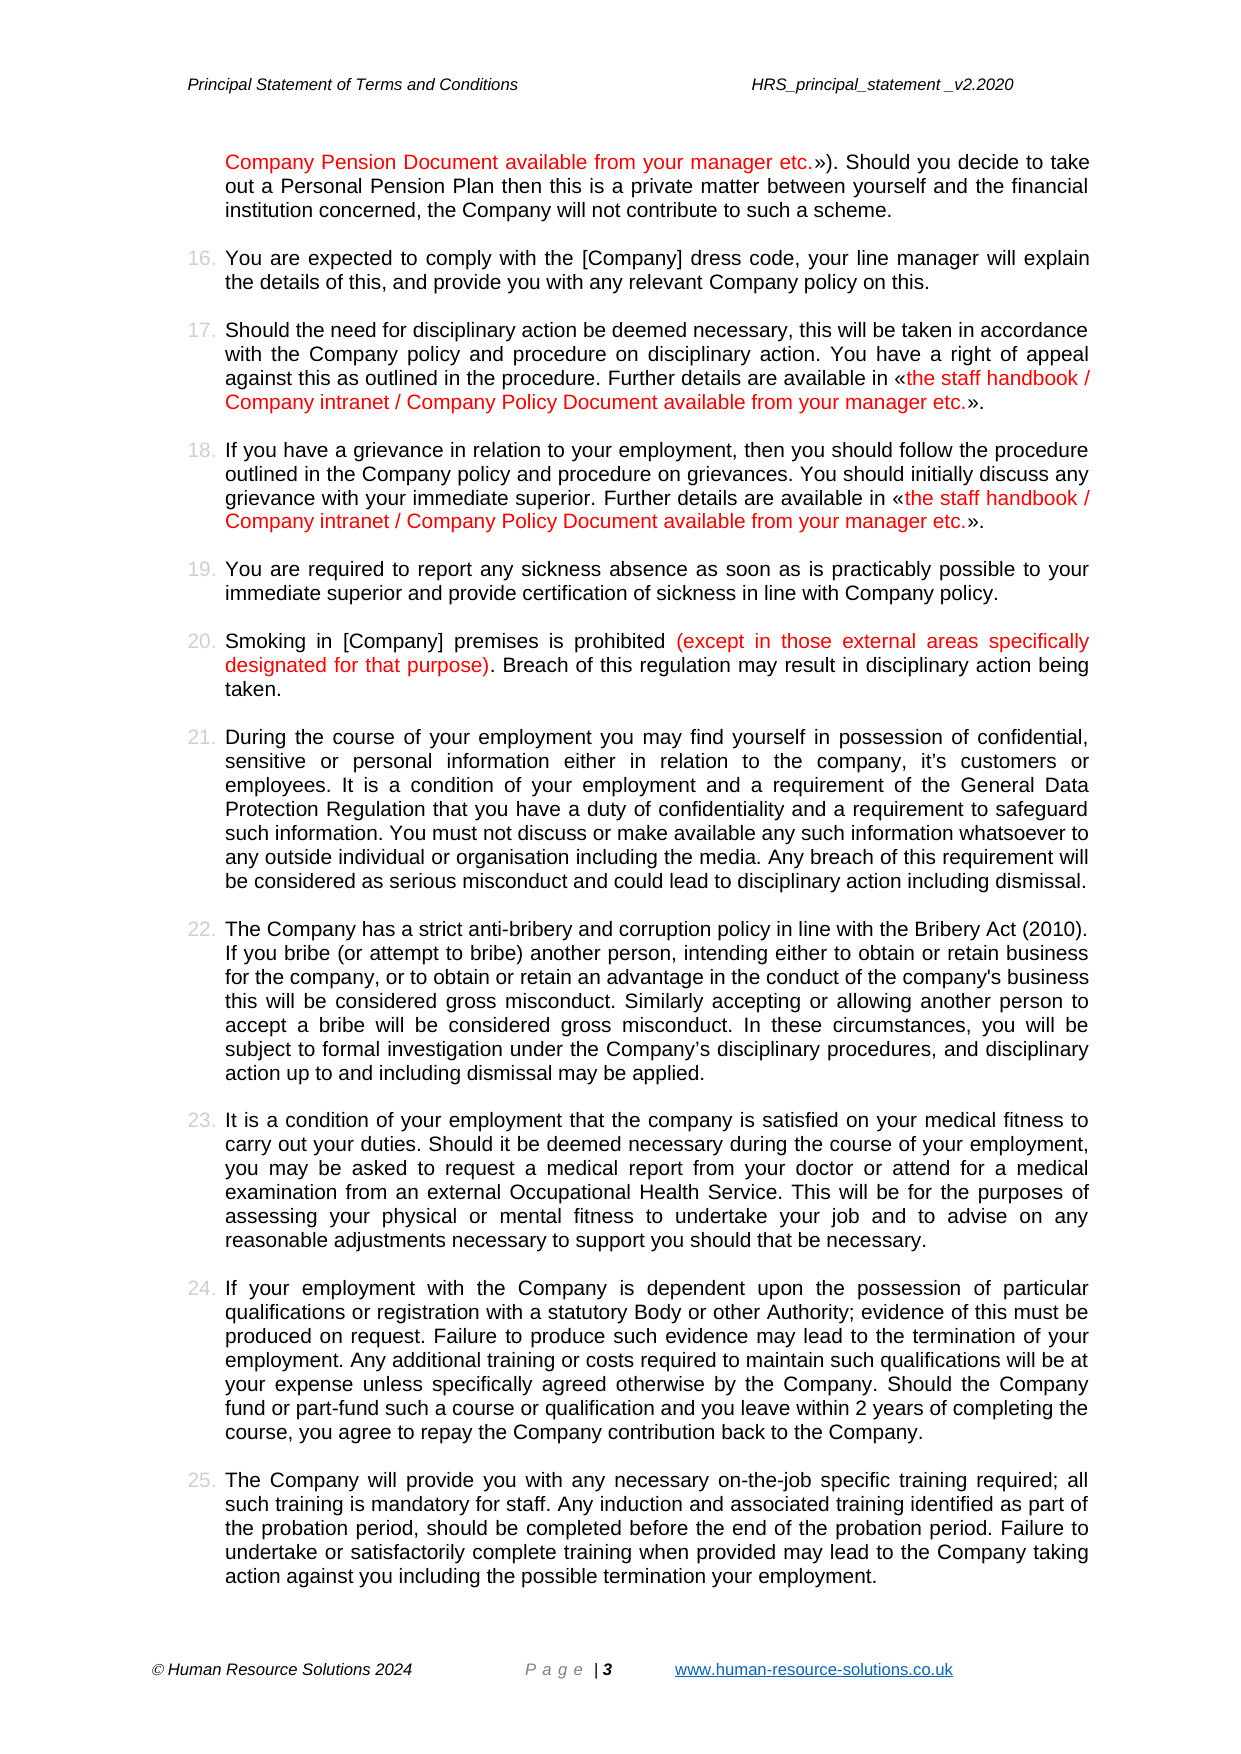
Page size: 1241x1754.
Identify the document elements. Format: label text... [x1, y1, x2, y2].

text During the course of your employment you may find yourself in possession of confidential, sensitive or personal information either in relation to the company, it’s customers or employees. It is a condition of your employment and a requirement of the General Data Protection Regulation that you have a duty of confidentiality and a requirement to safeguard such information. You must not discuss or make available any such information whatsoever to any outside individual or organisation including the media. Any breach of this requirement will be considered as serious misconduct and could lead to disciplinary action including dismissal. [187, 725, 1090, 893]
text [187, 150, 1090, 222]
text Should the need for disciplinary action be deemed necessary, this will be taken in accordance with the Company policy and procedure on disciplinary action. You have a right of appeal against this as outlined in the procedure. Further details are available in «the staff handbook / Company intranet / Company Policy Document available from your manager etc.». [187, 318, 1090, 413]
text It is a condition of your employment that the company is satisfied on your medical fitness to carry out your duties. Should it be deemed necessary during the course of your employment, you may be asked to request a medical report from your doctor or attend for a medical examination from an external Occupational Health Service. This will be for the purposes of assessing your physical or mental fitness to undertake your job and to advise on any reasonable adjustments necessary to support you should that be necessary. [187, 1108, 1090, 1252]
text The Company will provide you with any necessary on-the-job specific training required; all such training is mandatory for staff. Any induction and associated training identified as part of the probation period, should be completed before the end of the probation period. Failure to undertake or satisfactorily complete training when provided may lead to the Company taking action against you including the possible termination your employment. [187, 1468, 1090, 1588]
text If you have a grievance in relation to your employment, then you should follow the procedure outlined in the Company policy and procedure on grievances. You should initially discuss any grievance with your immediate superior. Further details are available in «the staff handbook / Company intranet / Company Policy Document available from your manager etc.». [187, 437, 1090, 533]
text You are required to report any sickness absence as soon as is practicably possible to your immediate superior and provide certification of sickness in line with Company policy. [187, 557, 1090, 605]
text Smoking in premises is prohibited (except in those external areas specifically designated for that purpose). Breach of this regulation may result in disciplinary action being taken. [187, 629, 1090, 701]
text If your employment with the Company is dependent upon the possession of particular qualifications or registration with a statutory Body or other Authority; evidence of this must be produced on request. Failure to produce such evidence may lead to the termination of your employment. Any additional training or costs required to maintain such qualifications will be at your expense unless specifically agreed otherwise by the Company. Should the Company fund or part-fund such a course or qualification and you leave within 2 years of completing the course, you agree to repay the Company contribution back to the Company. [187, 1276, 1090, 1444]
text You are expected to comply with the dress code, your line manager will explain the details of this, and provide you with any relevant Company policy on this. [187, 246, 1090, 294]
text The Company has a strict anti-bribery and corruption policy in line with the Bribery Act (2010). If you bribe (or attempt to bribe) another person, intending either to obtain or retain business for the company, or to obtain or retain an advantage in the conduct of the company's business this will be considered gross misconduct. Similarly accepting or allowing another person to accept a bribe will be considered gross misconduct. In these circumstances, you will be subject to formal investigation under the Company’s disciplinary procedures, and disciplinary action up to and including dismissal may be applied. [187, 917, 1090, 1084]
